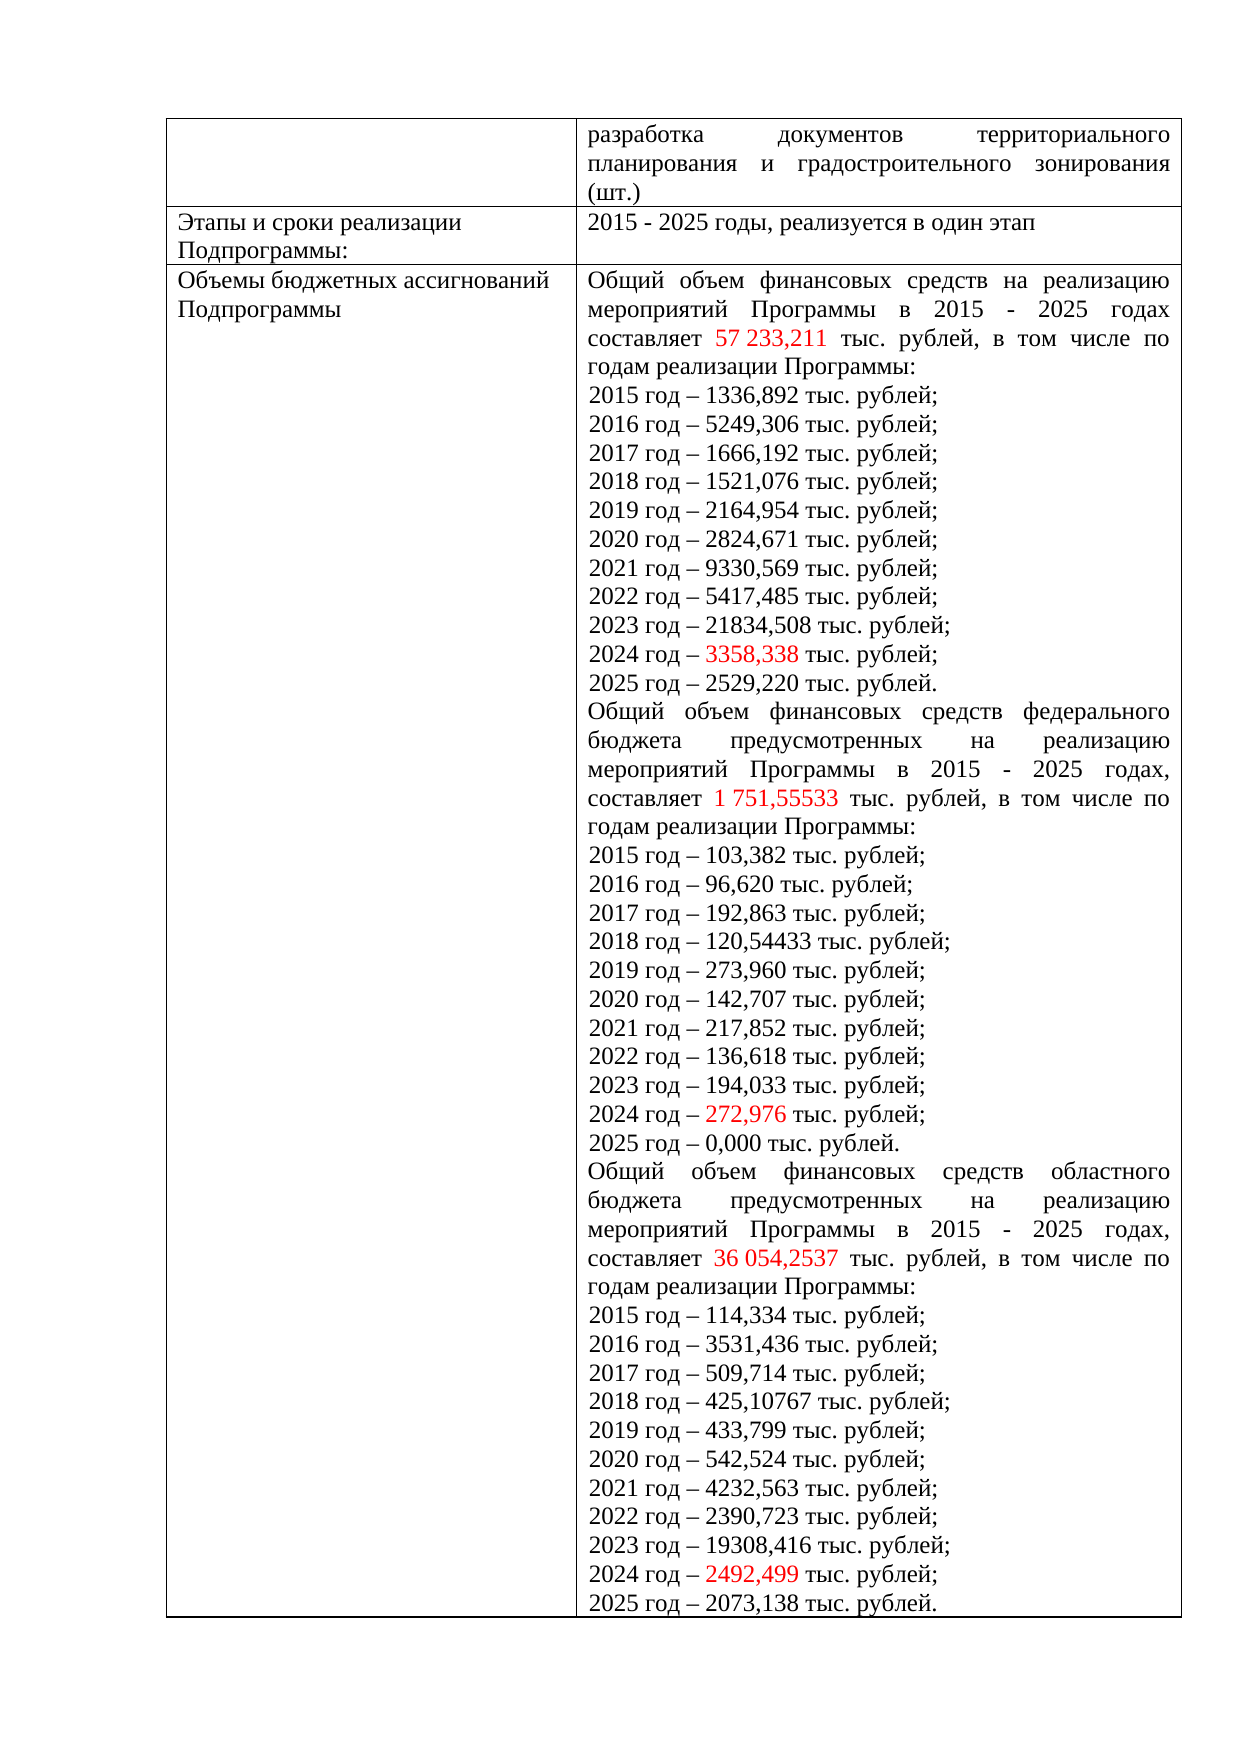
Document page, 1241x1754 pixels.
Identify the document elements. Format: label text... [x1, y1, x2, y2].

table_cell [167, 119, 576, 206]
table_cell Этапы и сроки реализации Подпрограммы: [167, 207, 576, 264]
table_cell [577, 119, 1181, 206]
table_cell 2015 - 2025 годы, реализуется в один этап [577, 207, 1181, 264]
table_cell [577, 265, 1181, 1616]
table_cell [167, 265, 576, 1616]
